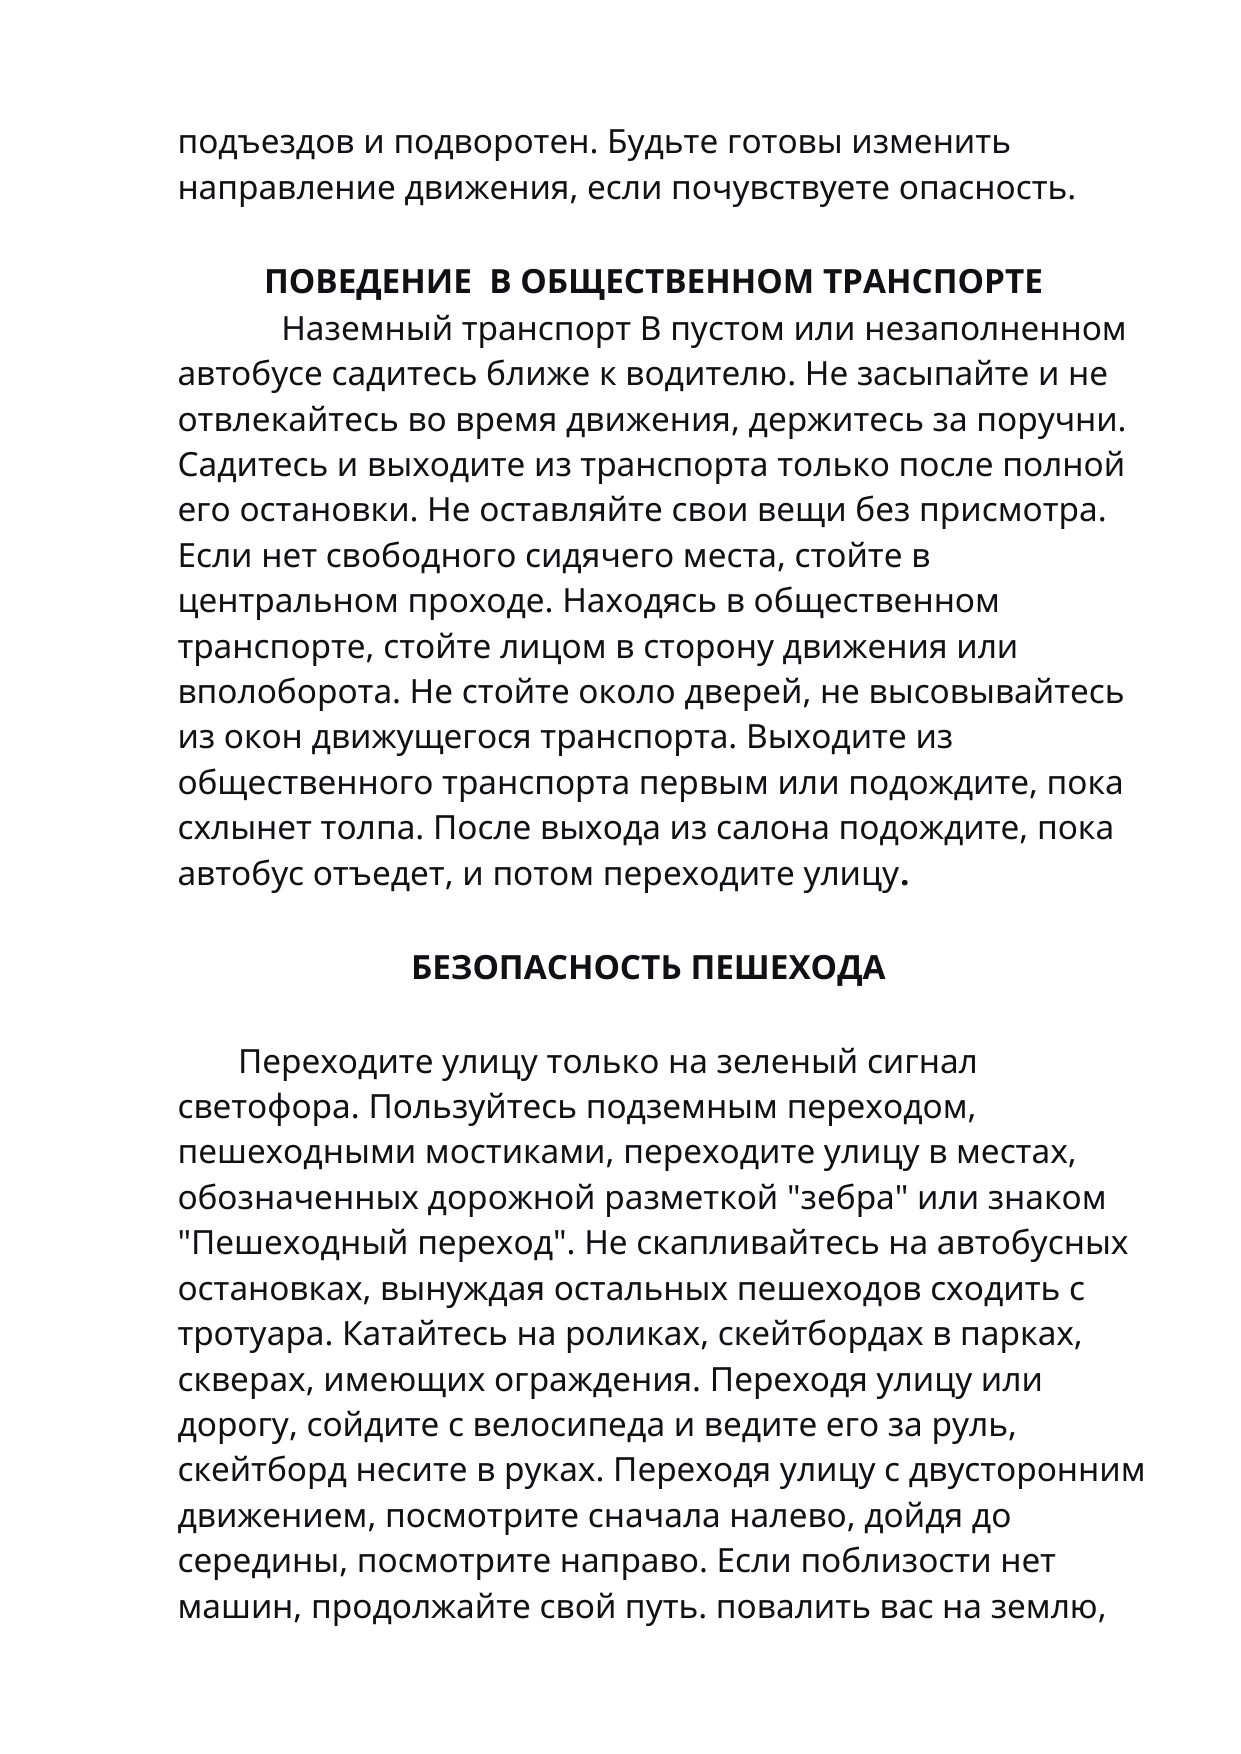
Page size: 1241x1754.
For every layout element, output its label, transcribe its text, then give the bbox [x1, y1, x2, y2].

text Наземный транспорт В пустом или незаполненном автобусе садитесь ближе к водителю. Не засыпайте и не отвлекайтесь во время движения, держитесь за поручни. Садитесь и выходите из транспорта только после полной его остановки. Не оставляйте свои вещи без присмотра. Если нет свободного сидячего места, стойте в центральном проходе. Находясь в общественном транспорте, стойте лицом в сторону движения или вполоборота. Не стойте около дверей, не высовывайтесь из окон движущегося транспорта. Выходите из общественного транспорта первым или подождите, пока схлынет толпа. После выхода из салона подождите, пока автобус отъедет, и потом переходите улицу. [177, 304, 1152, 895]
text ПОВЕДЕНИЕ В ОБЩЕСТВЕННОМ ТРАНСПОРТЕ [177, 257, 1152, 303]
text БЕЗОПАСНОСТЬ ПЕШЕХОДА [177, 943, 1152, 989]
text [177, 1037, 1152, 1628]
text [177, 118, 1152, 209]
